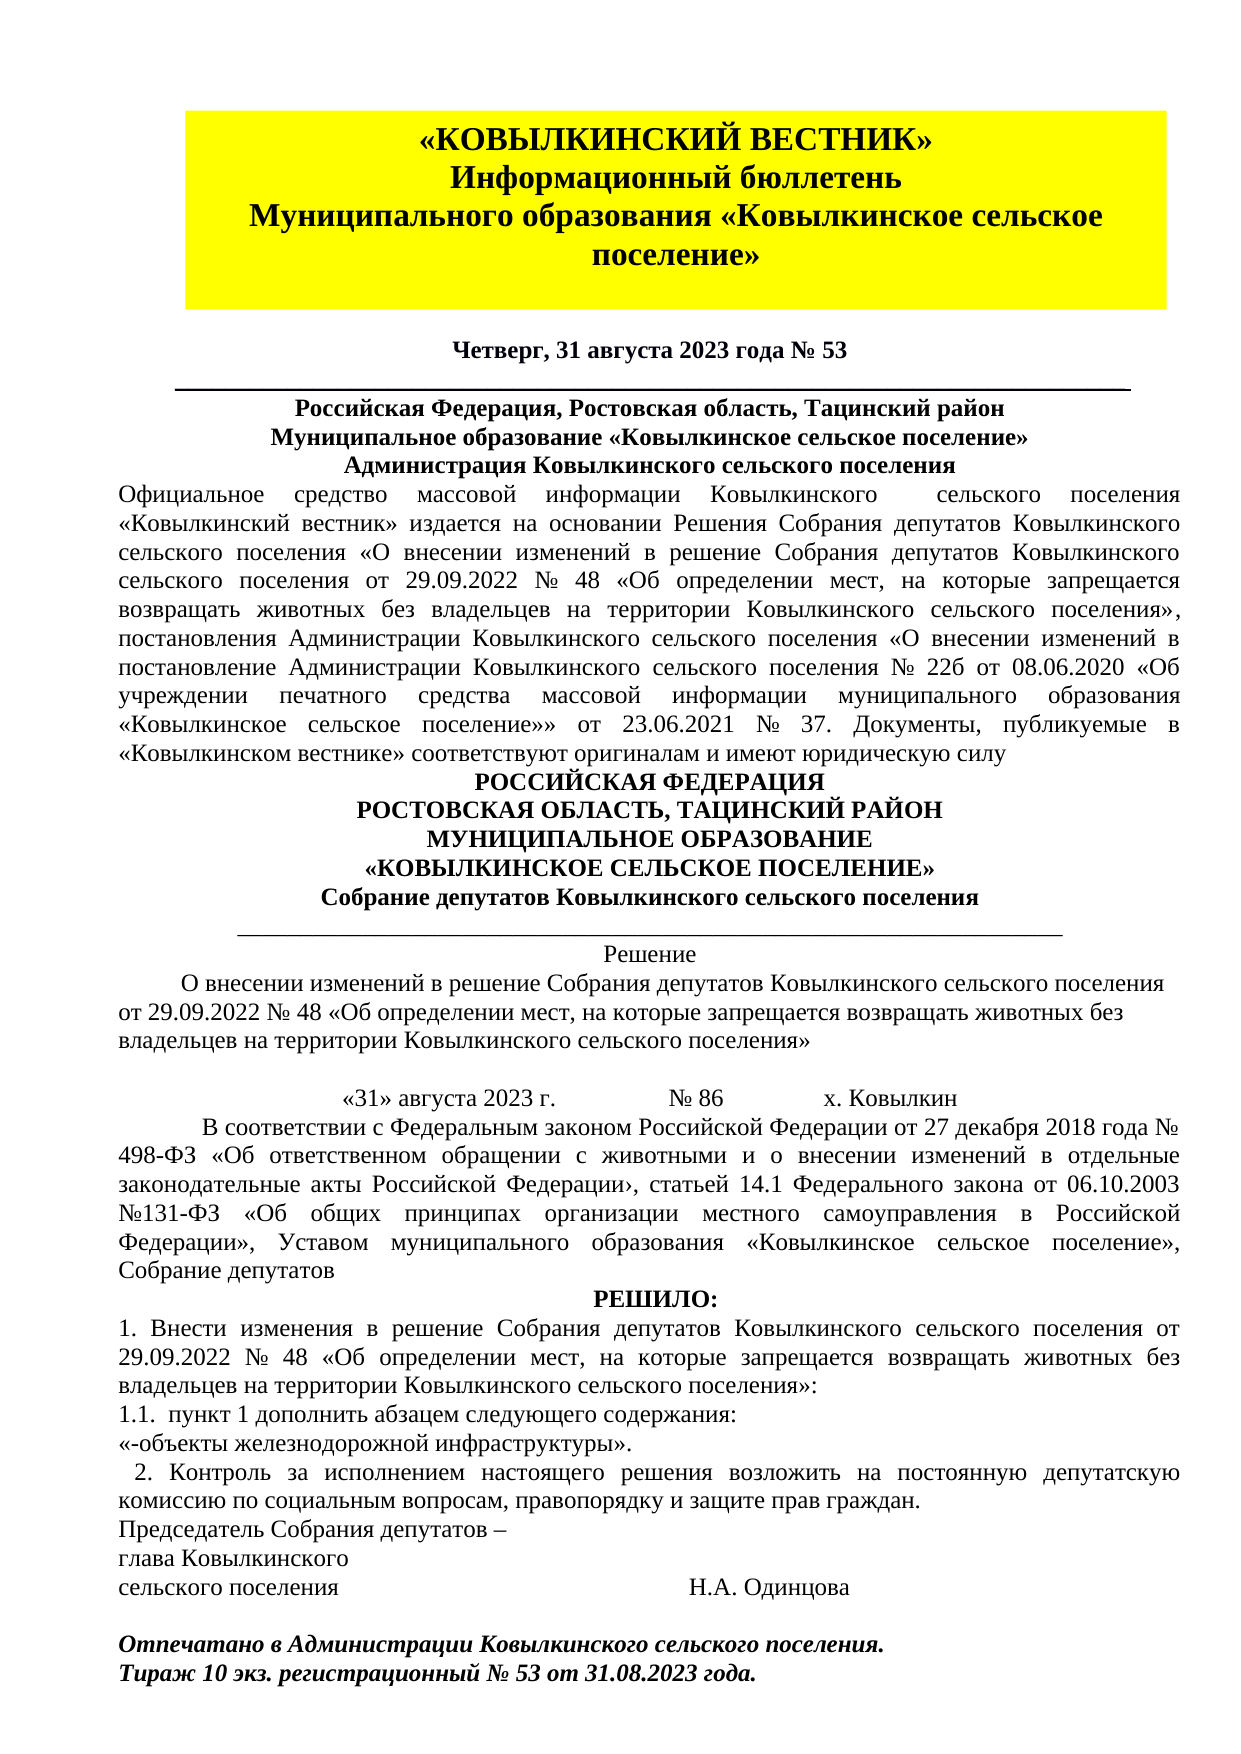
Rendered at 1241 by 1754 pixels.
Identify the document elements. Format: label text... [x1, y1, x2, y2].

text Российская Федерация, Ростовская область, Тацинский район [118, 393, 1181, 422]
text 1. Внести изменения в решение Собрания депутатов Ковылкинского сельского поселения от 29.09.2022 № 48 «Об определении мест, на которые запрещается возвращать животных без владельцев на территории Ковылкинского сельского поселения»: [118, 1313, 1181, 1399]
text Официальное средство массовой информации Ковылкинского сельского поселения «Ковылкинский вестник» издается на основании Решения Собрания депутатов Ковылкинского сельского поселения «О внесении изменений в решение Собрания депутатов Ковылкинского сельского поселения от 29.09.2022 № 48 «Об определении мест, на которые запрещается возвращать животных без владельцев на территории Ковылкинского сельского поселения», постановления Администрации Ковылкинского сельского поселения «О внесении изменений в постановление Администрации Ковылкинского сельского поселения № 22б от 08.06.2020 «Об учреждении печатного средства массовой информации муниципального образования «Ковылкинское сельское поселение»» от 23.06.2021 № 37. Документы, публикуемые в «Ковылкинском вестнике» соответствуют оригиналам и имеют юридическую силу [118, 479, 1181, 767]
text В соответствии с Федеральным законом Российской Федерации от 27 декабря 2018 года № 498-ФЗ «Об ответственном обращении с животными и о внесении изменений в отдельные законодательные акты Российской Федерации›, статьей 14.1 Федерального закона от 06.10.2003 №131-ФЗ «Об общих принципах организации местного самоуправления в Российской Федерации», Уставом муниципального образования «Ковылкинское сельское поселение», Собрание депутатов [118, 1112, 1181, 1284]
text Председатель Собрания депутатов – [118, 1514, 1181, 1543]
text О внесении изменений в решение Собрания депутатов Ковылкинского сельского поселения от 29.09.2022 № 48 «Об определении мест, на которые запрещается возвращать животных без владельцев на территории Ковылкинского сельского поселения» [118, 968, 1181, 1054]
text РОССИЙСКАЯ ФЕДЕРАЦИЯ [118, 767, 1181, 796]
text 1.1. пункт 1 дополнить абзацем следующего содержания: [118, 1399, 1181, 1428]
text глава Ковылкинского [118, 1543, 1181, 1572]
text Тираж 10 экз. регистрационный № 53 от 31.08.2023 года. [118, 1658, 1181, 1687]
text Собрание депутатов Ковылкинского сельского поселения [118, 882, 1181, 911]
text сельского поселения Н.А. Одинцова [118, 1572, 1181, 1601]
text Отпечатано в Администрации Ковылкинского сельского поселения. [118, 1629, 1181, 1658]
text МУНИЦИПАЛЬНОЕ ОБРАЗОВАНИЕ [118, 824, 1181, 853]
text «КОВЫЛКИНСКОЕ СЕЛЬСКОЕ ПОСЕЛЕНИЕ» [118, 853, 1181, 882]
text 2. Контроль за исполнением настоящего решения возложить на постоянную депутатскую комиссию по социальным вопросам, правопорядку и защите прав граждан. [118, 1457, 1181, 1514]
text Муниципальное образование «Ковылкинское сельское поселение» [118, 422, 1181, 451]
text РЕШИЛО: [118, 1284, 1181, 1313]
text Четверг, 31 августа 2023 года № 53 ____________________________________________________________________________ [118, 336, 1181, 393]
text «31» августа 2023 г. № 86 х. Ковылкин [118, 1083, 1181, 1112]
text Решение [118, 939, 1181, 968]
text __________________________________________________________________ [118, 911, 1181, 939]
text Администрация Ковылкинского сельского поселения [118, 451, 1181, 479]
text «-объекты железнодорожной инфраструктуры». [118, 1428, 1181, 1457]
text РОСТОВСКАЯ ОБЛАСТЬ, ТАЦИНСКИЙ РАЙОН [118, 796, 1181, 824]
